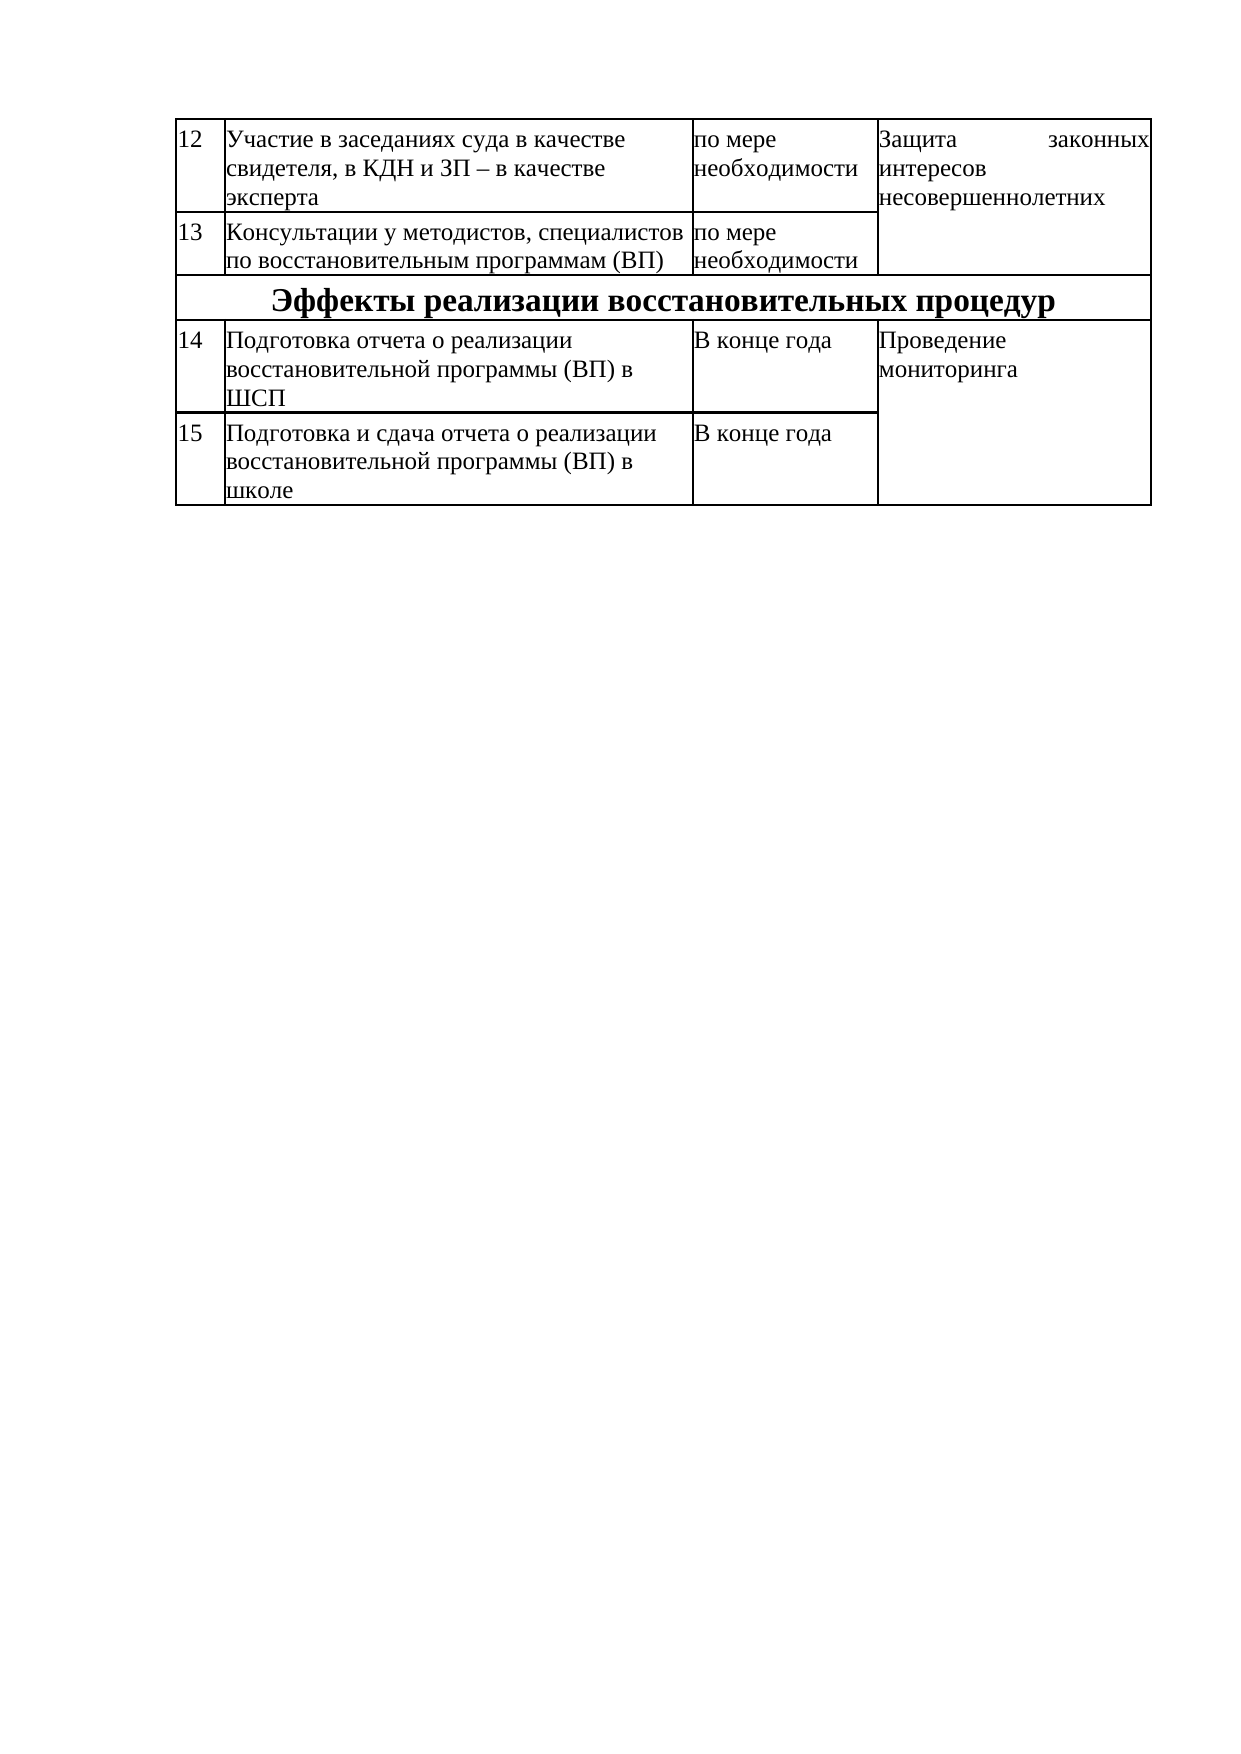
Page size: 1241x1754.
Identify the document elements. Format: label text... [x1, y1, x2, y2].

table_cell В конце года [694, 321, 877, 411]
table_cell 15 [177, 414, 224, 504]
table_cell по мере необходимости [694, 213, 877, 274]
table_cell Подготовка и сдача отчета о реализации восстановительной программы (ВП) в школе [226, 414, 692, 504]
table_cell Проведение мониторинга [879, 321, 1150, 504]
table_cell В конце года [694, 414, 877, 504]
table_cell Участие в заседаниях суда в качестве свидетеля, в КДН и ЗП – в качестве эксперта [226, 120, 692, 211]
table_cell Эффекты реализации восстановительных процедур [177, 276, 1150, 319]
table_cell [879, 120, 1150, 274]
table_cell по мере необходимости [694, 120, 877, 211]
table_cell Консультации у методистов, специалистов по восстановительным программам (ВП) [226, 213, 692, 274]
table_cell Подготовка отчета о реализации восстановительной программы (ВП) в ШСП [226, 321, 692, 411]
table_cell 13 [177, 213, 224, 274]
table_cell 14 [177, 321, 224, 411]
table_cell 12 [177, 120, 224, 211]
